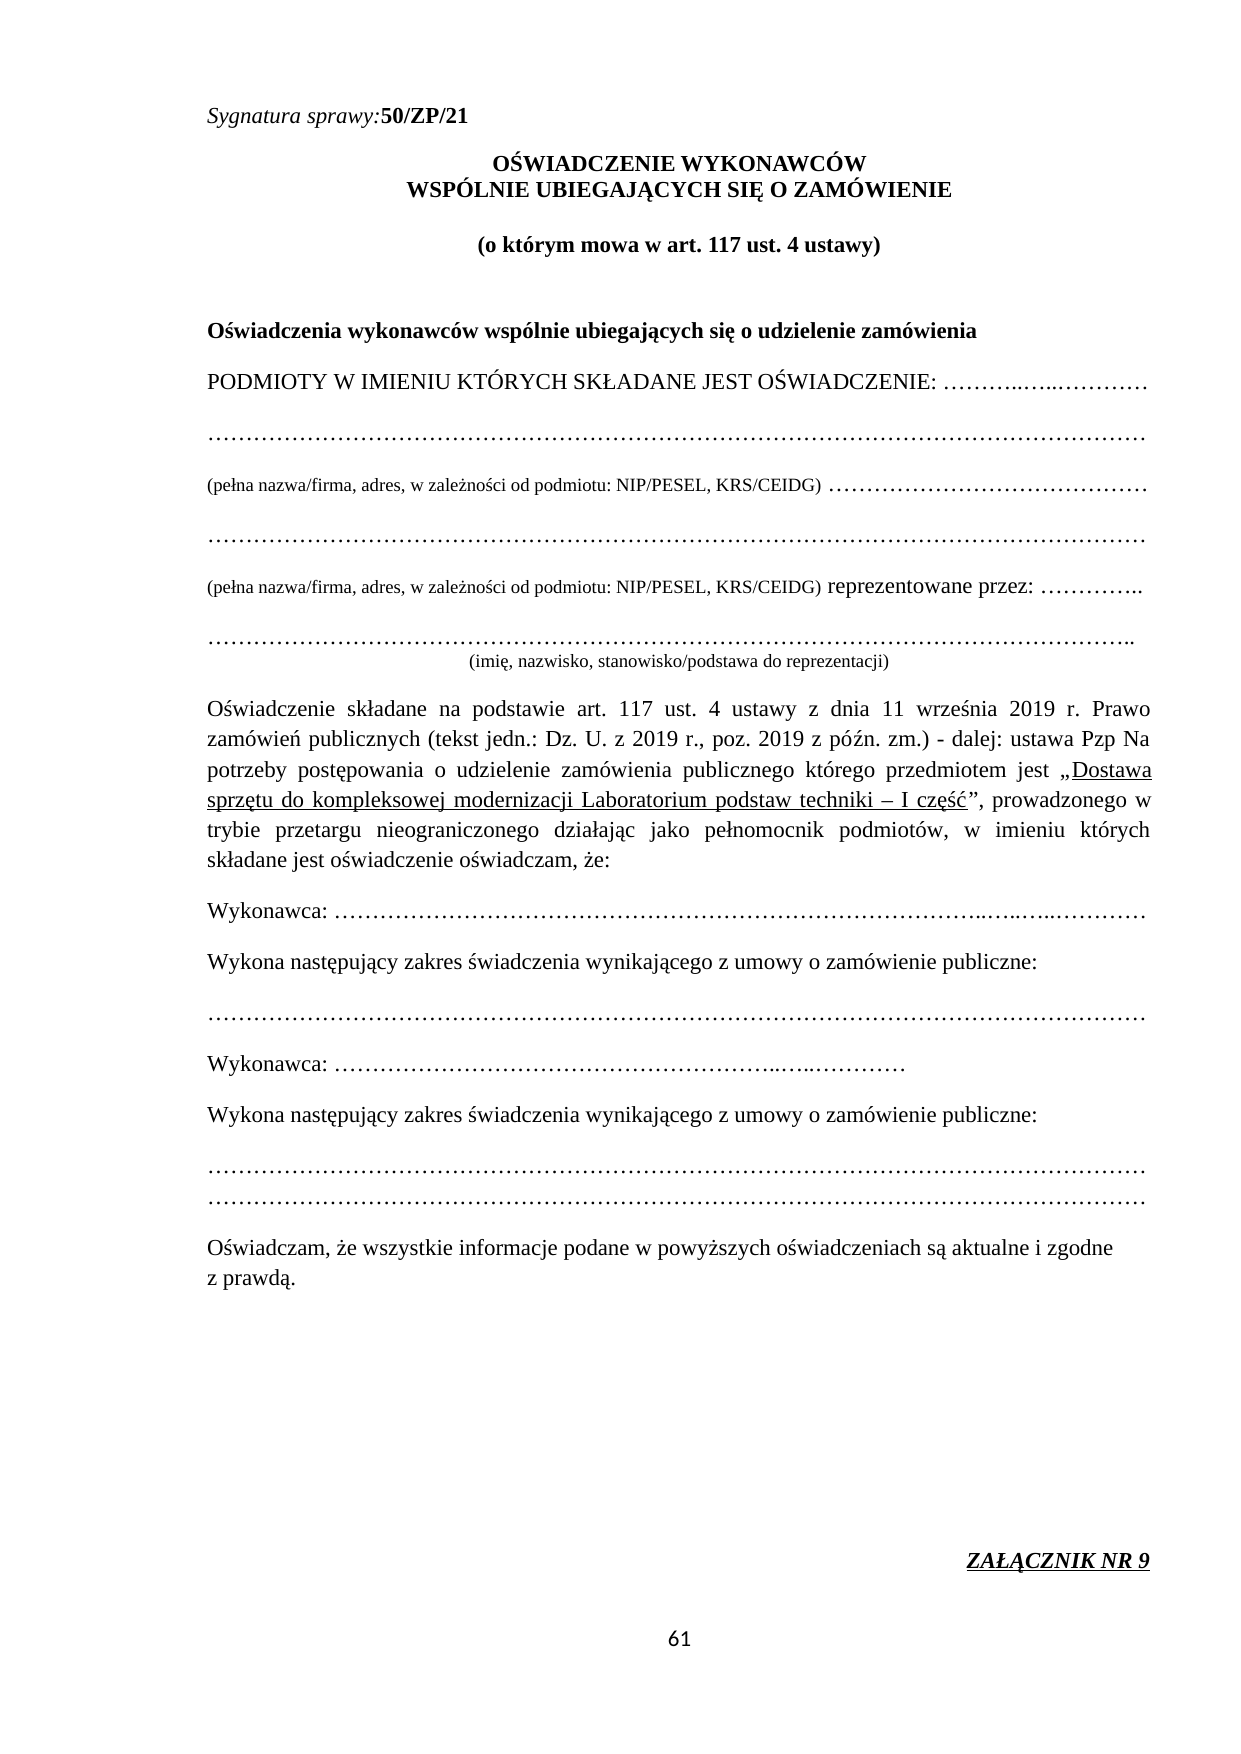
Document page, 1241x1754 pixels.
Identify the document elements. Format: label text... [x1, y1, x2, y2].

text ZAŁĄCZNIK NR 9 [207, 1547, 1152, 1573]
text (pełna nazwa/firma, adres, w zależności od podmiotu: NIP/PESEL, KRS/CEIDG) reprezentowane przez: ………….. [207, 572, 1152, 598]
text ………………………………………………………………………………………………………….. [207, 623, 1152, 649]
text PODMIOTY W IMIENIU KTÓRYCH SKŁADANE JEST OŚWIADCZENIE: ………..…..………… [207, 368, 1152, 394]
text Wykonawca: …………………………………………………..…..………… [207, 1050, 1152, 1077]
text (o którym mowa w art. 117 ust. 4 ustawy) [207, 232, 1152, 258]
text WSPÓLNIE UBIEGAJĄCYCH SIĘ O ZAMÓWIENIE [207, 176, 1152, 203]
text (pełna nazwa/firma, adres, w zależności od podmiotu: NIP/PESEL, KRS/CEIDG) …………………………………… [207, 470, 1152, 496]
text Wykona następujący zakres świadczenia wynikającego z umowy o zamówienie publiczne: [207, 1101, 1152, 1128]
text …………………………………………………………………………………………………………… [207, 419, 1152, 445]
text Wykona następujący zakres świadczenia wynikającego z umowy o zamówienie publiczne: [207, 948, 1152, 975]
text Wykonawca: …………………………………………………………………………..…..…..………… [207, 897, 1152, 924]
text ………………………………………………………………………………………………………………………………………………………………………………………………………………………… [207, 1152, 1152, 1209]
text Oświadczenia wykonawców wspólnie ubiegających się o udzielenie zamówienia [207, 317, 1152, 343]
text Oświadczenie składane na podstawie art. 117 ust. 4 ustawy z dnia 11 września 2019 r. Prawo zamówień publicznych (tekst jedn.: Dz. U. z 2019 r., poz. 2019 z późn. zm.) - dalej: ustawa Pzp Na potrzeby postępowania o udzielenie zamówienia publicznego którego przedmiotem jest „Dostawa sprzętu do kompleksowej modernizacji Laboratorium podstaw techniki – I część”, prowadzonego w trybie przetargu nieograniczonego działając jako pełnomocnik podmiotów, w imieniu których składane jest oświadczenie oświadczam, że: [207, 695, 1152, 873]
text …………………………………………………………………………………………………………… [207, 521, 1152, 547]
text OŚWIADCZENIE WYKONAWCÓW [207, 150, 1152, 176]
text (imię, nazwisko, stanowisko/podstawa do reprezentacji) [207, 649, 1152, 671]
text …………………………………………………………………………………………………………… [207, 999, 1152, 1026]
text Oświadczam, że wszystkie informacje podane w powyższych oświadczeniach są aktualne i zgodne z prawdą. [207, 1234, 1152, 1290]
